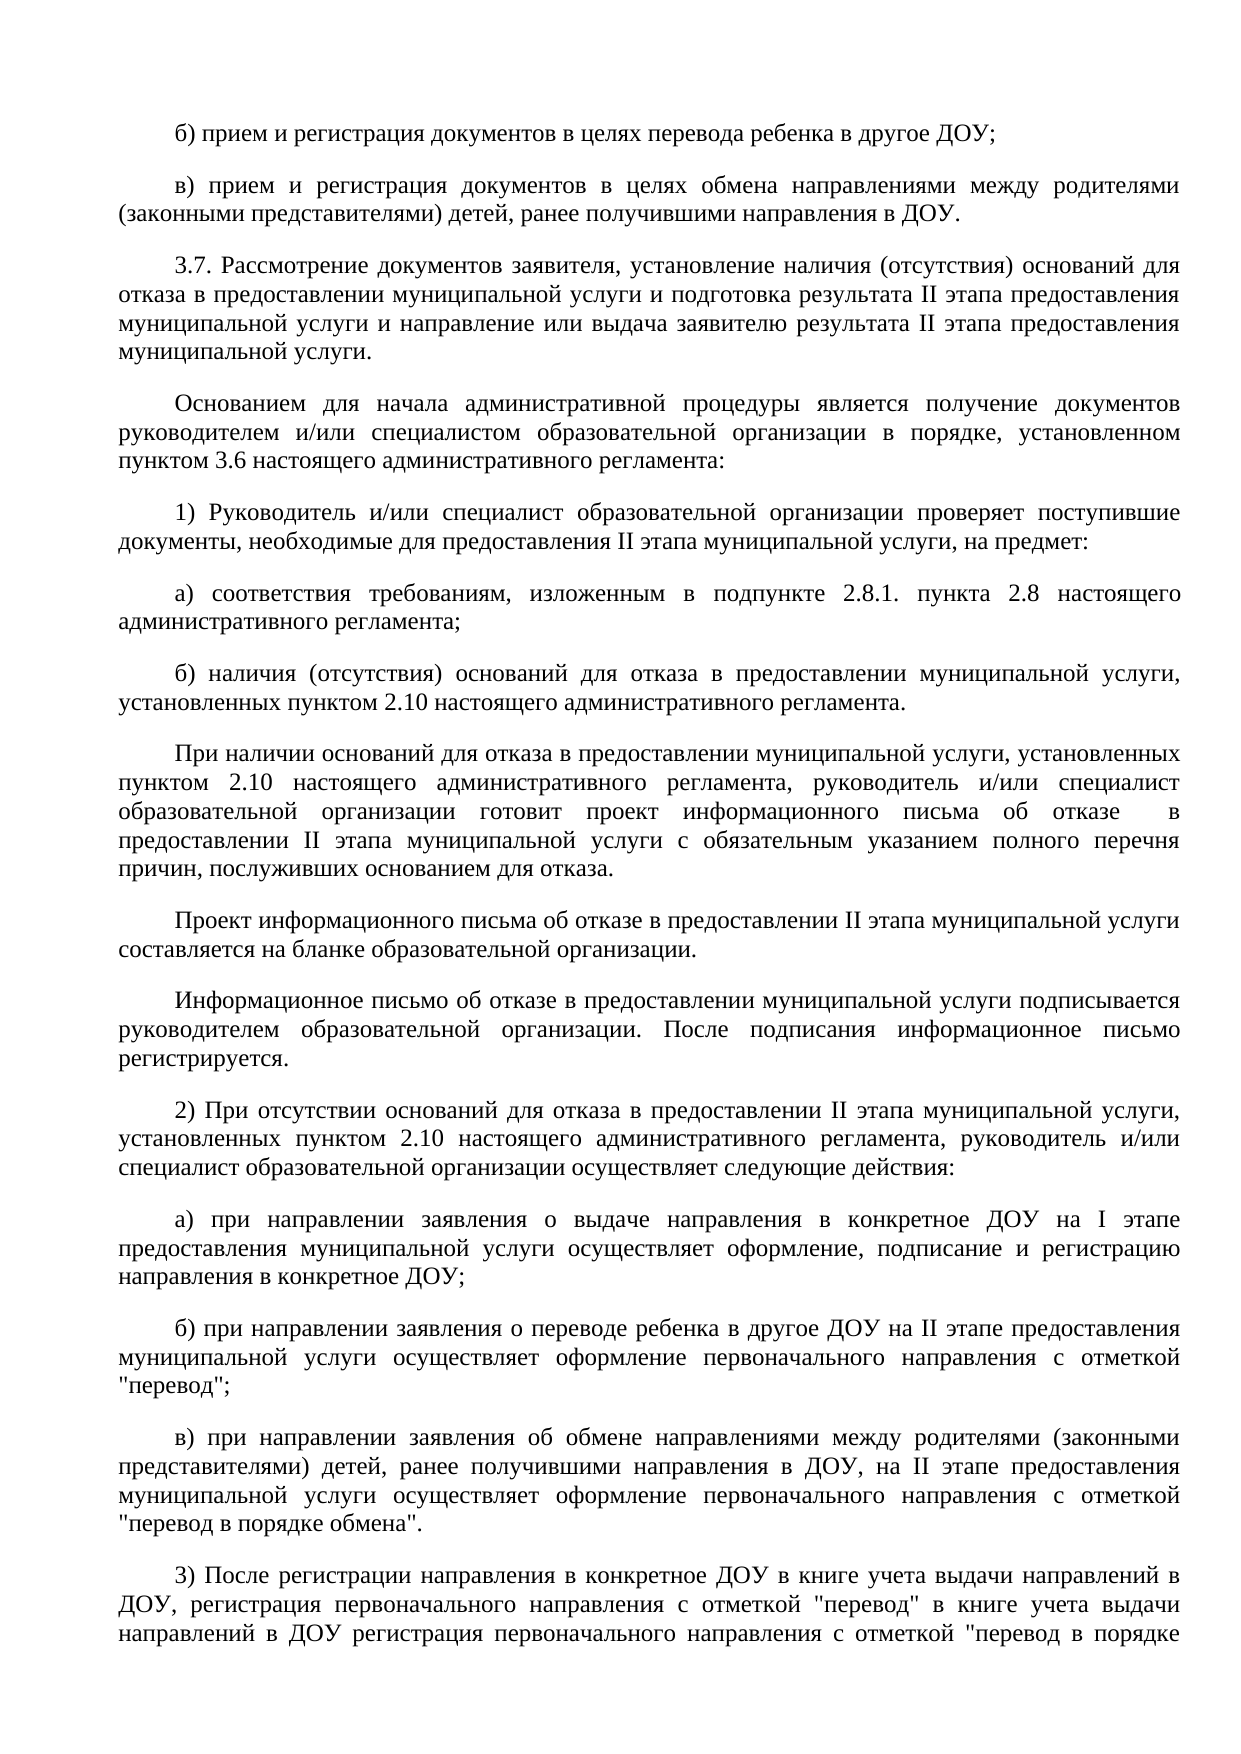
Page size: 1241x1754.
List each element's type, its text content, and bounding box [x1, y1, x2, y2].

text Информационное письмо об отказе в предоставлении муниципальной услуги подписывается руководителем образовательной организации. После подписания информационное письмо регистрируется. [118, 986, 1181, 1072]
text 1) Руководитель и/или специалист образовательной организации проверяет поступившие документы, необходимые для предоставления II этапа муниципальной услуги, на предмет: [118, 497, 1181, 555]
text Основанием для начала административной процедуры является получение документов руководителем и/или специалистом образовательной организации в порядке, установленном пунктом 3.6 настоящего административного регламента: [118, 388, 1181, 474]
text 2) При отсутствии оснований для отказа в предоставлении II этапа муниципальной услуги, установленных пунктом 2.10 настоящего административного регламента, руководитель и/или специалист образовательной организации осуществляет следующие действия: [118, 1095, 1181, 1181]
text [118, 1560, 1181, 1646]
text а) при направлении заявления о выдаче направления в конкретное ДОУ на I этапе предоставления муниципальной услуги осуществляет оформление, подписание и регистрацию направления в конкретное ДОУ; [118, 1204, 1181, 1290]
text б) прием и регистрация документов в целях перевода ребенка в другое ДОУ; [118, 118, 1181, 147]
text Проект информационного письма об отказе в предоставлении II этапа муниципальной услуги составляется на бланке образовательной организации. [118, 905, 1181, 963]
text а) соответствия требованиям, изложенным в подпункте 2.8.1. пункта 2.8 настоящего административного регламента; [118, 578, 1181, 635]
text б) при направлении заявления о переводе ребенка в другое ДОУ на II этапе предоставления муниципальной услуги осуществляет оформление первоначального направления с отметкой "перевод"; [118, 1313, 1181, 1399]
text 3.7. Рассмотрение документов заявителя, установление наличия (отсутствия) оснований для отказа в предоставлении муниципальной услуги и подготовка результата II этапа предоставления муниципальной услуги и направление или выдача заявителю результата II этапа предоставления муниципальной услуги. [118, 250, 1181, 365]
text При наличии оснований для отказа в предоставлении муниципальной услуги, установленных пунктом 2.10 настоящего административного регламента, руководитель и/или специалист образовательной организации готовит проект информационного письма об отказе в предоставлении II этапа муниципальной услуги с обязательным указанием полного перечня причин, послуживших основанием для отказа. [118, 738, 1181, 882]
text б) наличия (отсутствия) оснований для отказа в предоставлении муниципальной услуги, установленных пунктом 2.10 настоящего административного регламента. [118, 658, 1181, 716]
text в) прием и регистрация документов в целях обмена направлениями между родителями (законными представителями) детей, ранее получившими направления в ДОУ. [118, 170, 1181, 227]
text в) при направлении заявления об обмене направлениями между родителями (законными представителями) детей, ранее получившими направления в ДОУ, на II этапе предоставления муниципальной услуги осуществляет оформление первоначального направления с отметкой "перевод в порядке обмена". [118, 1422, 1181, 1537]
